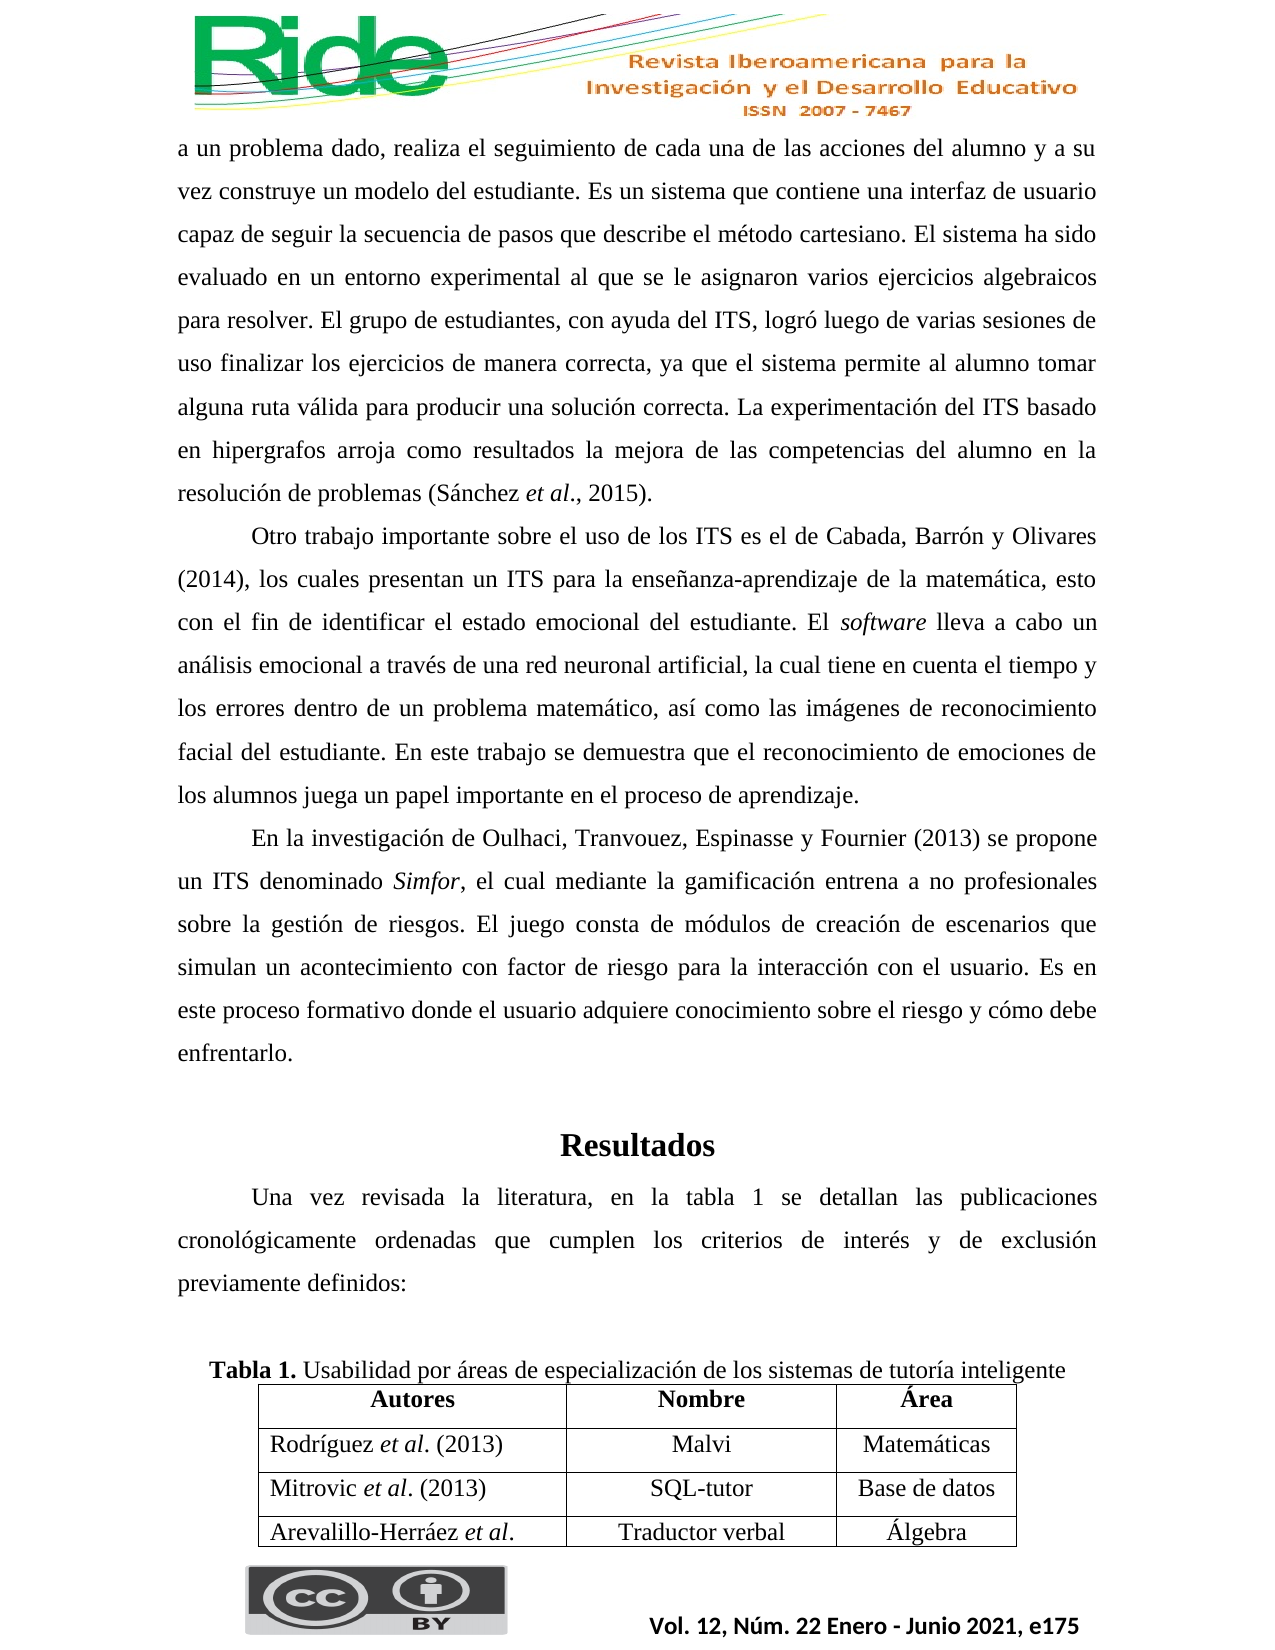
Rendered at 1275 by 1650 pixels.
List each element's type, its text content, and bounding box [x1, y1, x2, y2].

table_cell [259, 1517, 566, 1546]
table_header Nombre [567, 1385, 836, 1428]
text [177, 133, 1098, 507]
table_header Autores [259, 1385, 566, 1428]
table_cell Malvi [567, 1429, 836, 1472]
text Tabla 1. Usabilidad por áreas de especialización de los sistemas de tutoría inteligente [177, 1355, 1098, 1383]
picture [194, 14, 1081, 119]
table_header Área [837, 1385, 1016, 1428]
table_cell Matemáticas [837, 1429, 1016, 1472]
text En la investigación de Oulhaci, Tranvouez, Espinasse y Fournier (2013) se propone un ITS denominado Simfor, el cual mediante la gamificación entrena a no profesionales sobre la gestión de riesgos. El juego consta de módulos de creación de escenarios que simulan un acontecimiento con factor de riesgo para la interacción con el usuario. Es en este proceso formativo donde el usuario adquiere conocimiento sobre el riesgo y cómo debe enfrentarlo. [177, 823, 1098, 1067]
table_cell SQL-tutor [567, 1473, 836, 1516]
table_cell Base de datos [837, 1473, 1016, 1516]
text Resultados [177, 1125, 1098, 1163]
table_cell Mitrovic et al. (2013) [259, 1473, 566, 1516]
text Una vez revisada la literatura, en la tabla 1 se detallan las publicaciones cronológicamente ordenadas que cumplen los criterios de interés y de exclusión previamente definidos: [177, 1182, 1098, 1297]
picture [245, 1565, 508, 1635]
text Otro trabajo importante sobre el uso de los ITS es el de Cabada, Barrón y Olivares (2014), los cuales presentan un ITS para la enseñanza-aprendizaje de la matemática, esto con el fin de identificar el estado emocional del estudiante. El software lleva a cabo un análisis emocional a través de una red neuronal artificial, la cual tiene en cuenta el tiempo y los errores dentro de un problema matemático, así como las imágenes de reconocimiento facial del estudiante. En este trabajo se demuestra que el reconocimiento de emociones de los alumnos juega un papel importante en el proceso de aprendizaje. [177, 521, 1098, 808]
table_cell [567, 1517, 836, 1546]
table_cell Rodríguez et al. (2013) [259, 1429, 566, 1472]
table_cell Álgebra [837, 1517, 1016, 1546]
